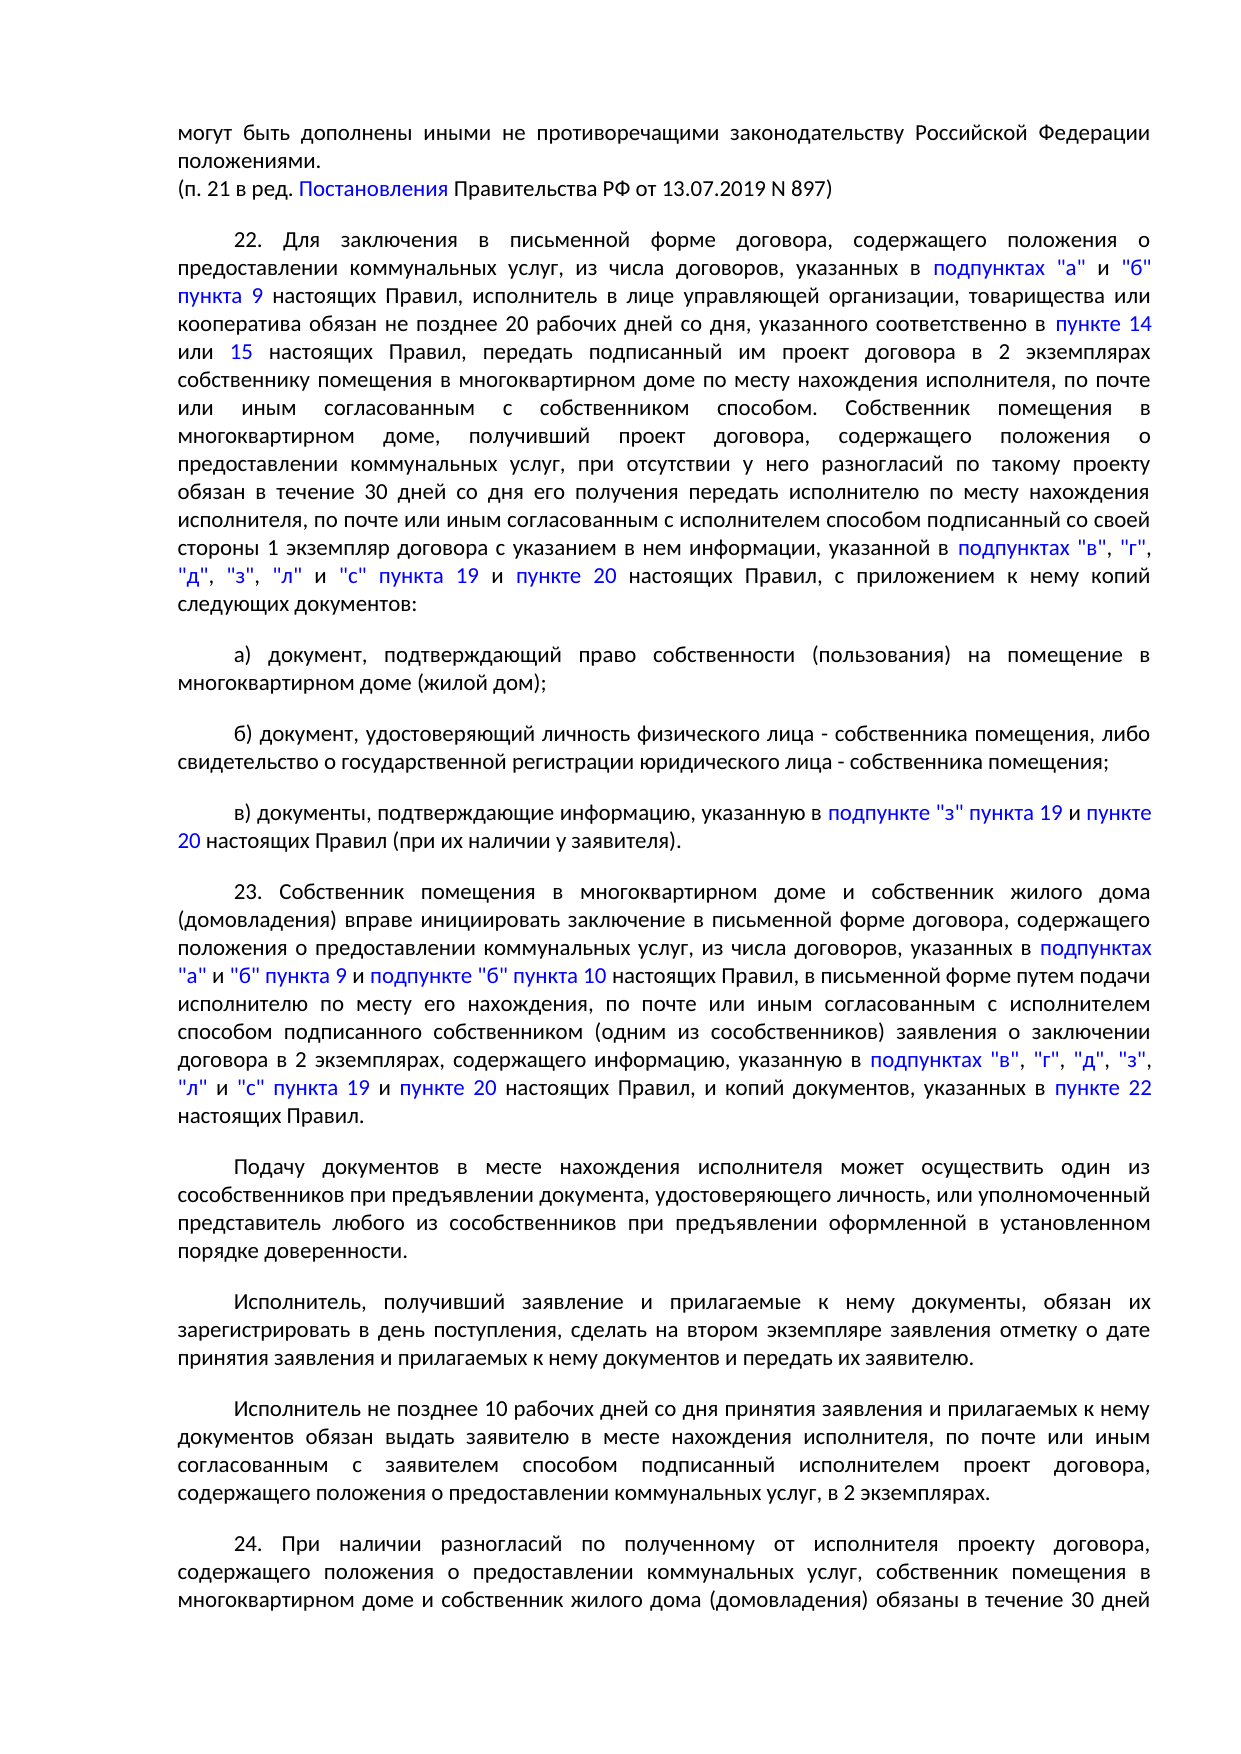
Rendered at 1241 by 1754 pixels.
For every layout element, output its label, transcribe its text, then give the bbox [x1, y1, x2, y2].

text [177, 1529, 1152, 1613]
text Исполнитель, получивший заявление и прилагаемые к нему документы, обязан их зарегистрировать в день поступления, сделать на втором экземпляре заявления отметку о дате принятия заявления и прилагаемых к нему документов и передать их заявителю. [177, 1287, 1152, 1371]
text б) документ, удостоверяющий личность физического лица - собственника помещения, либо свидетельство о государственной регистрации юридического лица - собственника помещения; [177, 719, 1152, 775]
text а) документ, подтверждающий право собственности (пользования) на помещение в многоквартирном доме (жилой дом); [177, 640, 1152, 696]
text 22. Для заключения в письменной форме договора, содержащего положения о предоставлении коммунальных услуг, из числа договоров, указанных в подпунктах "а" и "б" пункта 9 настоящих Правил, исполнитель в лице управляющей организации, товарищества или кооператива обязан не позднее 20 рабочих дней со дня, указанного соответственно в пункте 14 или 15 настоящих Правил, передать подписанный им проект договора в 2 экземплярах собственнику помещения в многоквартирном доме по месту нахождения исполнителя, по почте или иным согласованным с собственником способом. Собственник помещения в многоквартирном доме, получивший проект договора, содержащего положения о предоставлении коммунальных услуг, при отсутствии у него разногласий по такому проекту обязан в течение 30 дней со дня его получения передать исполнителю по месту нахождения исполнителя, по почте или иным согласованным с исполнителем способом подписанный со своей стороны 1 экземпляр договора с указанием в нем информации, указанной в подпунктах "в", "г", "д", "з", "л" и "с" пункта 19 и пункте 20 настоящих Правил, с приложением к нему копий следующих документов: [177, 225, 1152, 617]
text 23. Собственник помещения в многоквартирном доме и собственник жилого дома (домовладения) вправе инициировать заключение в письменной форме договора, содержащего положения о предоставлении коммунальных услуг, из числа договоров, указанных в подпунктах "а" и "б" пункта 9 и подпункте "б" пункта 10 настоящих Правил, в письменной форме путем подачи исполнителю по месту его нахождения, по почте или иным согласованным с исполнителем способом подписанного собственником (одним из сособственников) заявления о заключении договора в 2 экземплярах, содержащего информацию, указанную в подпунктах "в", "г", "д", "з", "л" и "с" пункта 19 и пункте 20 настоящих Правил, и копий документов, указанных в пункте 22 настоящих Правил. [177, 877, 1152, 1129]
text Подачу документов в месте нахождения исполнителя может осуществить один из сособственников при предъявлении документа, удостоверяющего личность, или уполномоченный представитель любого из сособственников при предъявлении оформленной в установленном порядке доверенности. [177, 1152, 1152, 1264]
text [177, 118, 1152, 174]
text Исполнитель не позднее 10 рабочих дней со дня принятия заявления и прилагаемых к нему документов обязан выдать заявителю в месте нахождения исполнителя, по почте или иным согласованным с заявителем способом подписанный исполнителем проект договора, содержащего положения о предоставлении коммунальных услуг, в 2 экземплярах. [177, 1394, 1152, 1506]
text (п. 21 в ред. Постановления Правительства РФ от 13.07.2019 N 897) [177, 174, 1152, 202]
text в) документы, подтверждающие информацию, указанную в подпункте "з" пункта 19 и пункте 20 настоящих Правил (при их наличии у заявителя). [177, 798, 1152, 854]
